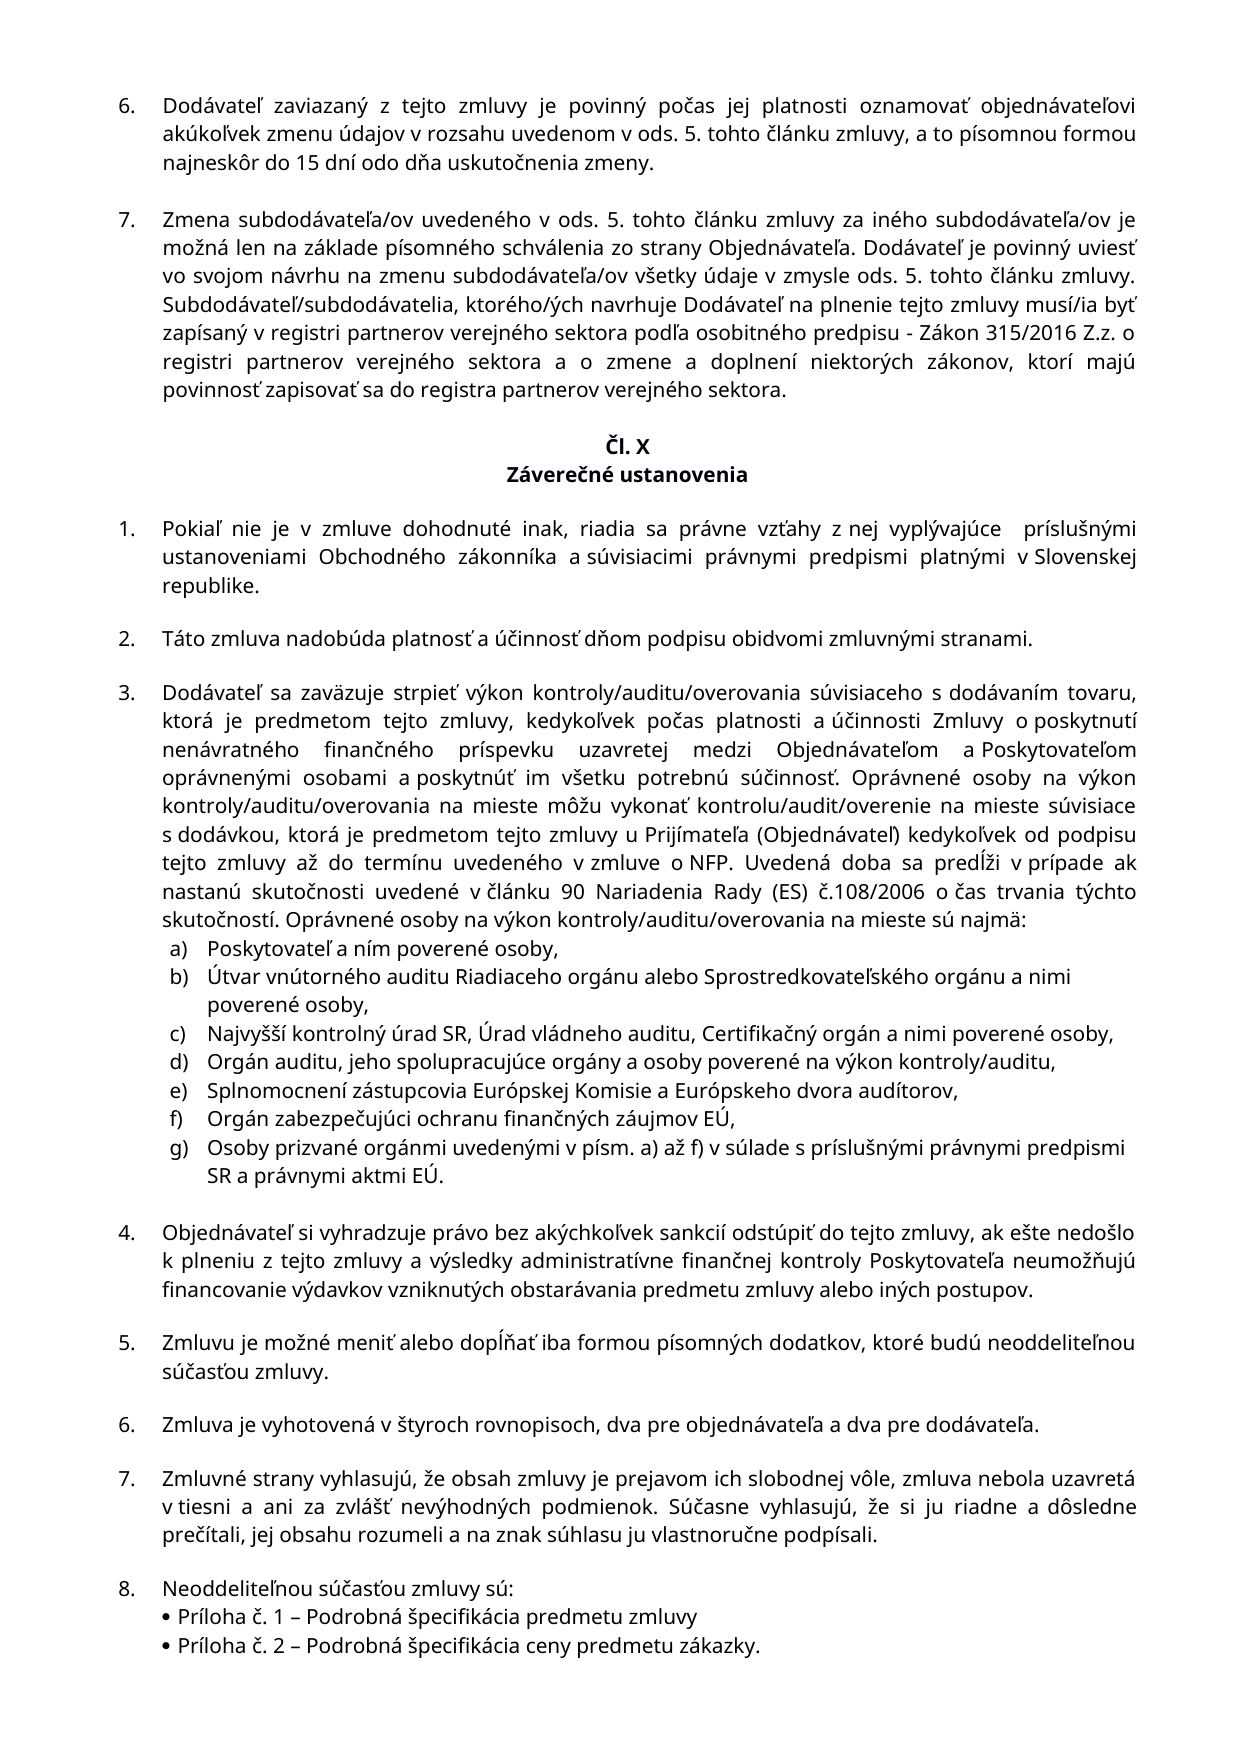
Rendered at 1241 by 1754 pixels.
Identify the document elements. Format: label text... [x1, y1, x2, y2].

text Záverečné ustanovenia [118, 461, 1137, 489]
list Zmluvné strany vyhlasujú, že obsah zmluvy je prejavom ich slobodnej vôle, zmluva nebola uzavretá v tiesni a ani za zvlášť nevýhodných podmienok. Súčasne vyhlasujú, že si ju riadne a dôsledne prečítali, jej obsahu rozumeli a na znak súhlasu ju vlastnoručne podpísali. [118, 1464, 1137, 1549]
list Zmena subdodávateľa/ov uvedeného v ods. 5. tohto článku zmluvy za iného subdodávateľa/ov je možná len na základe písomného schválenia zo strany Objednávateľa. Dodávateľ je povinný uviesť vo svojom návrhu na zmenu subdodávateľa/ov všetky údaje v zmysle ods. 5. tohto článku zmluvy. Subdodávateľ/subdodávatelia, ktorého/ých navrhuje Dodávateľ na plnenie tejto zmluvy musí/ia byť zapísaný v registri partnerov verejného sektora podľa osobitného predpisu - Zákon 315/2016 Z.z. o registri partnerov verejného sektora a o zmene a doplnení niektorých zákonov, ktorí majú povinnosť zapisovať sa do registra partnerov verejného sektora. [118, 205, 1137, 404]
list Pokiaľ nie je v zmluve dohodnuté inak, riadia sa právne vzťahy z nej vyplývajúce príslušnými ustanoveniami Obchodného zákonníka a súvisiacimi právnymi predpismi platnými v Slovenskej republike. [118, 514, 1137, 599]
list Zmluvu je možné meniť alebo dopĺňať iba formou písomných dodatkov, ktoré budú neoddeliteľnou súčasťou zmluvy. [118, 1328, 1137, 1385]
list Dodávateľ zaviazaný z tejto zmluvy je povinný počas jej platnosti oznamovať objednávateľovi akúkoľvek zmenu údajov v rozsahu uvedenom v ods. 5. tohto článku zmluvy, a to písomnou formou najneskôr do 15 dní odo dňa uskutočnenia zmeny. [118, 91, 1137, 176]
list Najvyšší kontrolný úrad SR, Úrad vládneho auditu, Certifikačný orgán a nimi poverené osoby, [169, 1019, 1137, 1047]
text Čl. X [118, 432, 1137, 461]
list Dodávateľ sa zaväzuje strpieť výkon kontroly/auditu/overovania súvisiaceho s dodávaním tovaru, ktorá je predmetom tejto zmluvy, kedykoľvek počas platnosti a účinnosti Zmluvy o poskytnutí nenávratného finančného príspevku uzavretej medzi Objednávateľom a Poskytovateľom oprávnenými osobami a poskytnúť im všetku potrebnú súčinnosť. Oprávnené osoby na výkon kontroly/auditu/overovania na mieste môžu vykonať kontrolu/audit/overenie na mieste súvisiace s dodávkou, ktorá je predmetom tejto zmluvy u Prijímateľa (Objednávateľ) kedykoľvek od podpisu tejto zmluvy až do termínu uvedeného v zmluve o NFP. Uvedená doba sa predĺži v prípade ak nastanú skutočnosti uvedené v článku 90 Nariadenia Rady (ES) č.108/2006 o čas trvania týchto skutočností. Oprávnené osoby na výkon kontroly/auditu/overovania na mieste sú najmä: [118, 678, 1137, 934]
list Poskytovateľ a ním poverené osoby, [169, 934, 1137, 962]
list Splnomocnení zástupcovia Európskej Komisie a Európskeho dvora audítorov, [169, 1076, 1137, 1104]
list Príloha č. 1 – Podrobná špecifikácia predmetu zmluvy [162, 1602, 1137, 1631]
list Zmluva je vyhotovená v štyroch rovnopisoch, dva pre objednávateľa a dva pre dodávateľa. [118, 1410, 1137, 1439]
list Objednávateľ si vyhradzuje právo bez akýchkoľvek sankcií odstúpiť do tejto zmluvy, ak ešte nedošlo k plneniu z tejto zmluvy a výsledky administratívne finančnej kontroly Poskytovateľa neumožňujú financovanie výdavkov vzniknutých obstarávania predmetu zmluvy alebo iných postupov. [118, 1218, 1137, 1303]
list Neoddeliteľnou súčasťou zmluvy sú: [118, 1574, 1137, 1602]
list Orgán auditu, jeho spolupracujúce orgány a osoby poverené na výkon kontroly/auditu, [169, 1047, 1137, 1076]
list Príloha č. 2 – Podrobná špecifikácia ceny predmetu zákazky. [162, 1631, 1137, 1659]
list Osoby prizvané orgánmi uvedenými v písm. a) až f) v súlade s príslušnými právnymi predpismi SR a právnymi aktmi EÚ. [169, 1133, 1137, 1190]
list Táto zmluva nadobúda platnosť a účinnosť dňom podpisu obidvomi zmluvnými stranami. [118, 624, 1137, 653]
list Útvar vnútorného auditu Riadiaceho orgánu alebo Sprostredkovateľského orgánu a nimi poverené osoby, [169, 962, 1137, 1019]
list Orgán zabezpečujúci ochranu finančných záujmov EÚ, [169, 1104, 1137, 1133]
